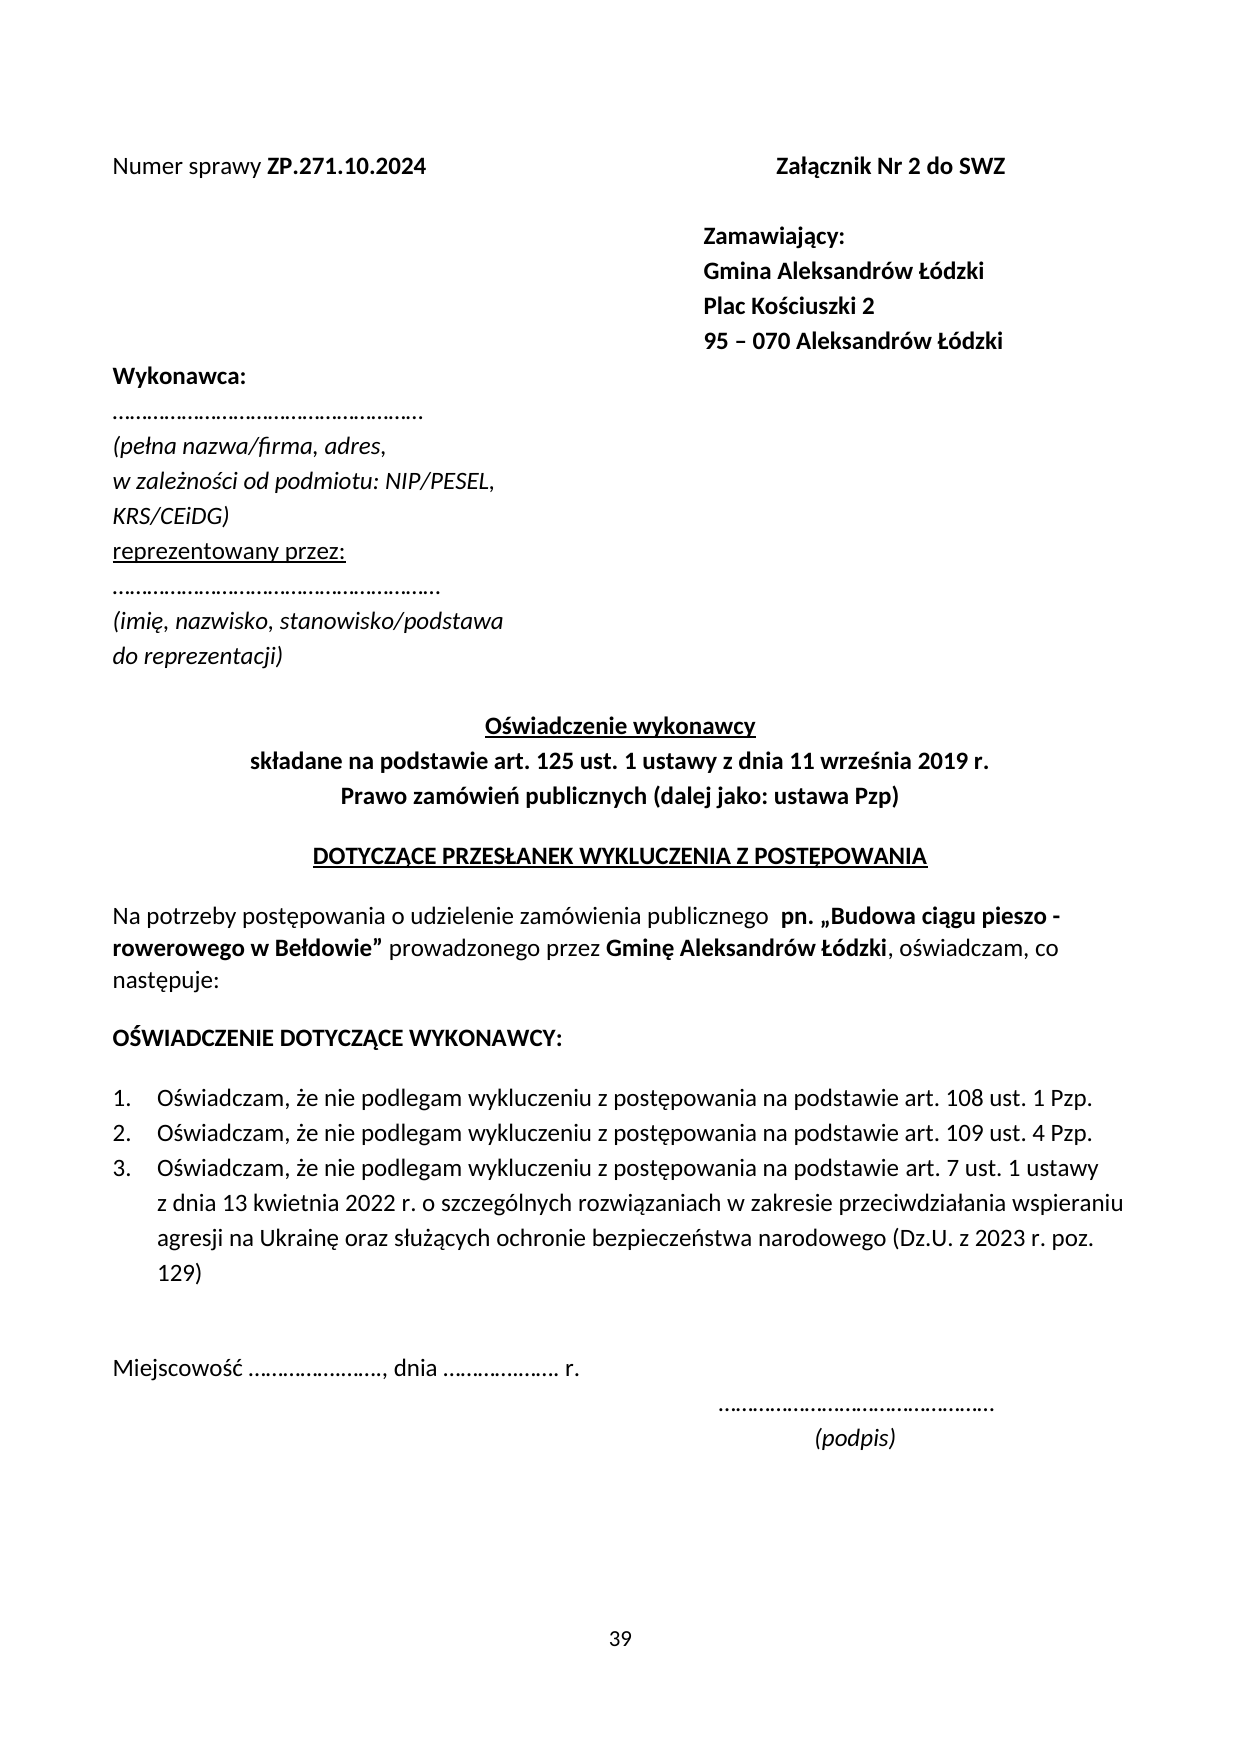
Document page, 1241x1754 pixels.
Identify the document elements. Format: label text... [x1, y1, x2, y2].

text Wykonawca: [112, 360, 1128, 391]
text Gmina Aleksandrów Łódzki [703, 255, 1128, 286]
text DOTYCZĄCE PRZESŁANEK WYKLUCZENIA Z POSTĘPOWANIA [112, 840, 1128, 871]
text Numer sprawy ZP.271.10.2024 Załącznik Nr 2 do SWZ [112, 150, 1128, 181]
text Oświadczenie wykonawcy [112, 710, 1128, 741]
text Zamawiający: [703, 220, 1128, 251]
text ………………………………………… [585, 1387, 1128, 1417]
text Na potrzeby postępowania o udzielenie zamówienia publicznego pn. „Budowa ciągu pieszo - rowerowego w Bełdowie” prowadzonego przez Gminę Aleksandrów Łódzki, oświadczam, co następuje: [112, 900, 1128, 995]
list Oświadczam, że nie podlegam wykluczeniu z postępowania na podstawie art. 108 ust. 1 Pzp. [112, 1082, 1128, 1112]
text ……………………………………………… [112, 395, 507, 426]
text Prawo zamówień publicznych (dalej jako: ustawa Pzp) [112, 780, 1128, 811]
list Oświadczam, że nie podlegam wykluczeniu z postępowania na podstawie art. 7 ust. 1 ustawy z dnia 13 kwietnia 2022 r. o szczególnych rozwiązaniach w zakresie przeciwdziałania wspieraniu agresji na Ukrainę oraz służących ochronie bezpieczeństwa narodowego (Dz.U. z 2023 r. poz. 129) [112, 1152, 1128, 1287]
text (podpis) [585, 1422, 1128, 1452]
text reprezentowany przez: [112, 535, 1128, 566]
text ………………………………………………… [112, 570, 507, 601]
text (pełna nazwa/firma, adres, w zależności od podmiotu: NIP/PESEL, KRS/CEiDG) [112, 430, 508, 531]
text składane na podstawie art. 125 ust. 1 ustawy z dnia 11 września 2019 r. [112, 745, 1128, 776]
text Miejscowość …………….……., dnia ………….……. r. [112, 1352, 1128, 1382]
list Oświadczam, że nie podlegam wykluczeniu z postępowania na podstawie art. 109 ust. 4 Pzp. [112, 1117, 1128, 1147]
text OŚWIADCZENIE DOTYCZĄCE WYKONAWCY: [112, 1022, 1128, 1052]
text 95 – 070 Aleksandrów Łódzki [703, 325, 1128, 356]
text Plac Kościuszki 2 [703, 290, 1128, 321]
text (imię, nazwisko, stanowisko/podstawa do reprezentacji) [112, 605, 508, 671]
